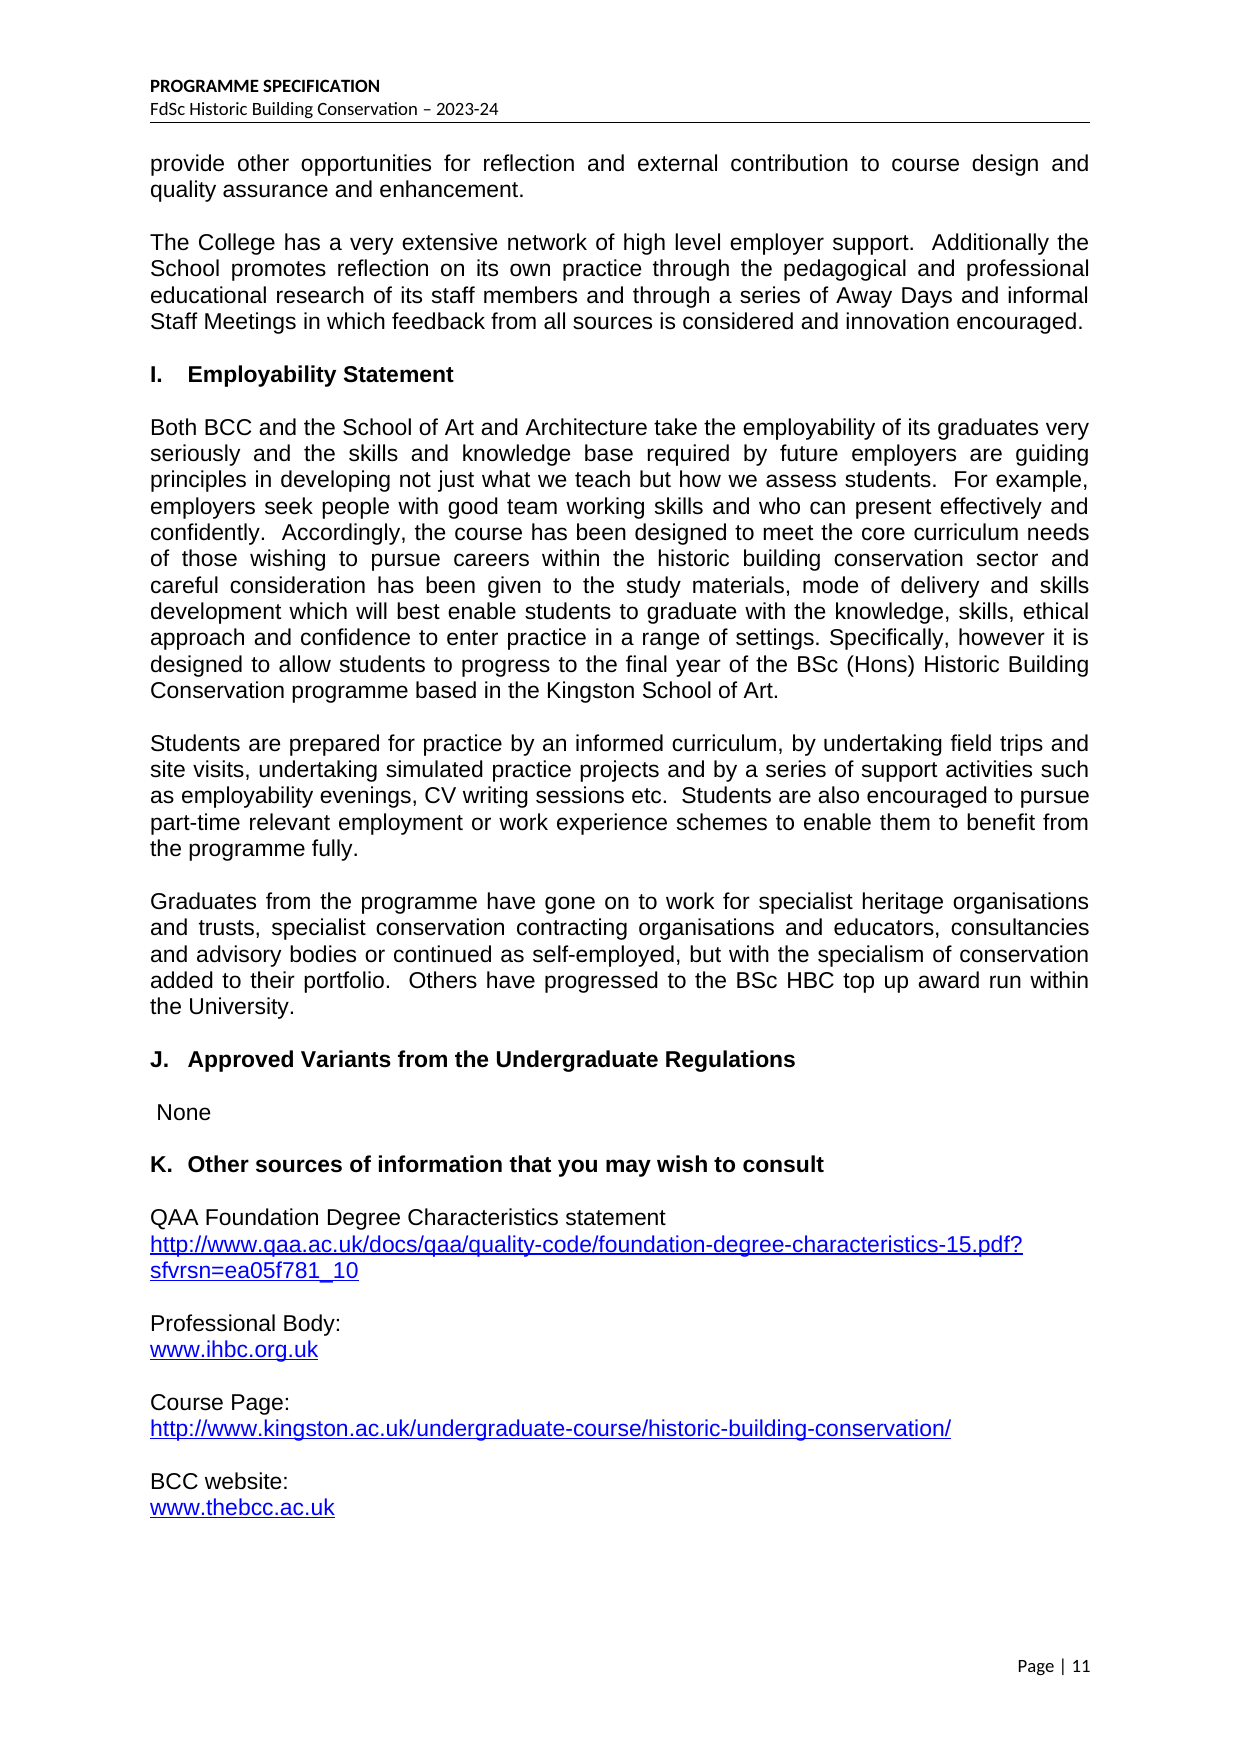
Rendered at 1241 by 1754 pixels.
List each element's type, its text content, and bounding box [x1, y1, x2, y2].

text www.thebcc.ac.uk [150, 1494, 1090, 1520]
text The College has a very extensive network of high level employer support. Additionally the School promotes reflection on its own practice through the pedagogical and professional educational research of its staff members and through a series of Away Days and informal Staff Meetings in which feedback from all sources is considered and innovation encouraged. [150, 229, 1090, 334]
text Students are prepared for practice by an informed curriculum, by undertaking field trips and site visits, undertaking simulated practice projects and by a series of support activities such as employability evenings, CV writing sessions etc. Students are also encouraged to pursue part-time relevant employment or work experience schemes to enable them to benefit from the programme fully. [150, 730, 1090, 862]
text QAA Foundation Degree Characteristics statement [150, 1204, 1090, 1231]
text http://www.kingston.ac.uk/undergraduate-course/historic-building-conservation/ [150, 1415, 1090, 1441]
text None [150, 1099, 1090, 1125]
list Employability Statement [150, 361, 1090, 387]
text Professional Body: [150, 1309, 1090, 1336]
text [150, 150, 1090, 203]
text Graduates from the programme have gone on to work for specialist heritage organisations and trusts, specialist conservation contracting organisations and educators, consultancies and advisory bodies or continued as self-employed, but with the specialism of conservation added to their portfolio. Others have progressed to the BSc HBC top up award run within the University. [150, 888, 1090, 1020]
text http://www.qaa.ac.uk/docs/qaa/quality-code/foundation-degree-characteristics-15.pdf?sfvrsn=ea05f781_10 [150, 1231, 1110, 1283]
text Both BCC and the School of Art and Architecture take the employability of its graduates very seriously and the skills and knowledge base required by future employers are guiding principles in developing not just what we teach but how we assess students. For example, employers seek people with good team working skills and who can present effectively and confidently. Accordingly, the course has been designed to meet the core curriculum needs of those wishing to pursue careers within the historic building conservation sector and careful consideration has been given to the study materials, mode of delivery and skills development which will best enable students to graduate with the knowledge, skills, ethical approach and confidence to enter practice in a range of settings. Specifically, however it is designed to allow students to progress to the final year of the BSc (Hons) Historic Building Conservation programme based in the Kingston School of Art. [150, 413, 1090, 703]
list Approved Variants from the Undergraduate Regulations [150, 1046, 1090, 1072]
text BCC website: [150, 1468, 1090, 1494]
text www.ihbc.org.uk [150, 1336, 1090, 1362]
list Other sources of information that you may wish to consult [150, 1151, 1090, 1178]
text Course Page: [150, 1389, 1090, 1415]
